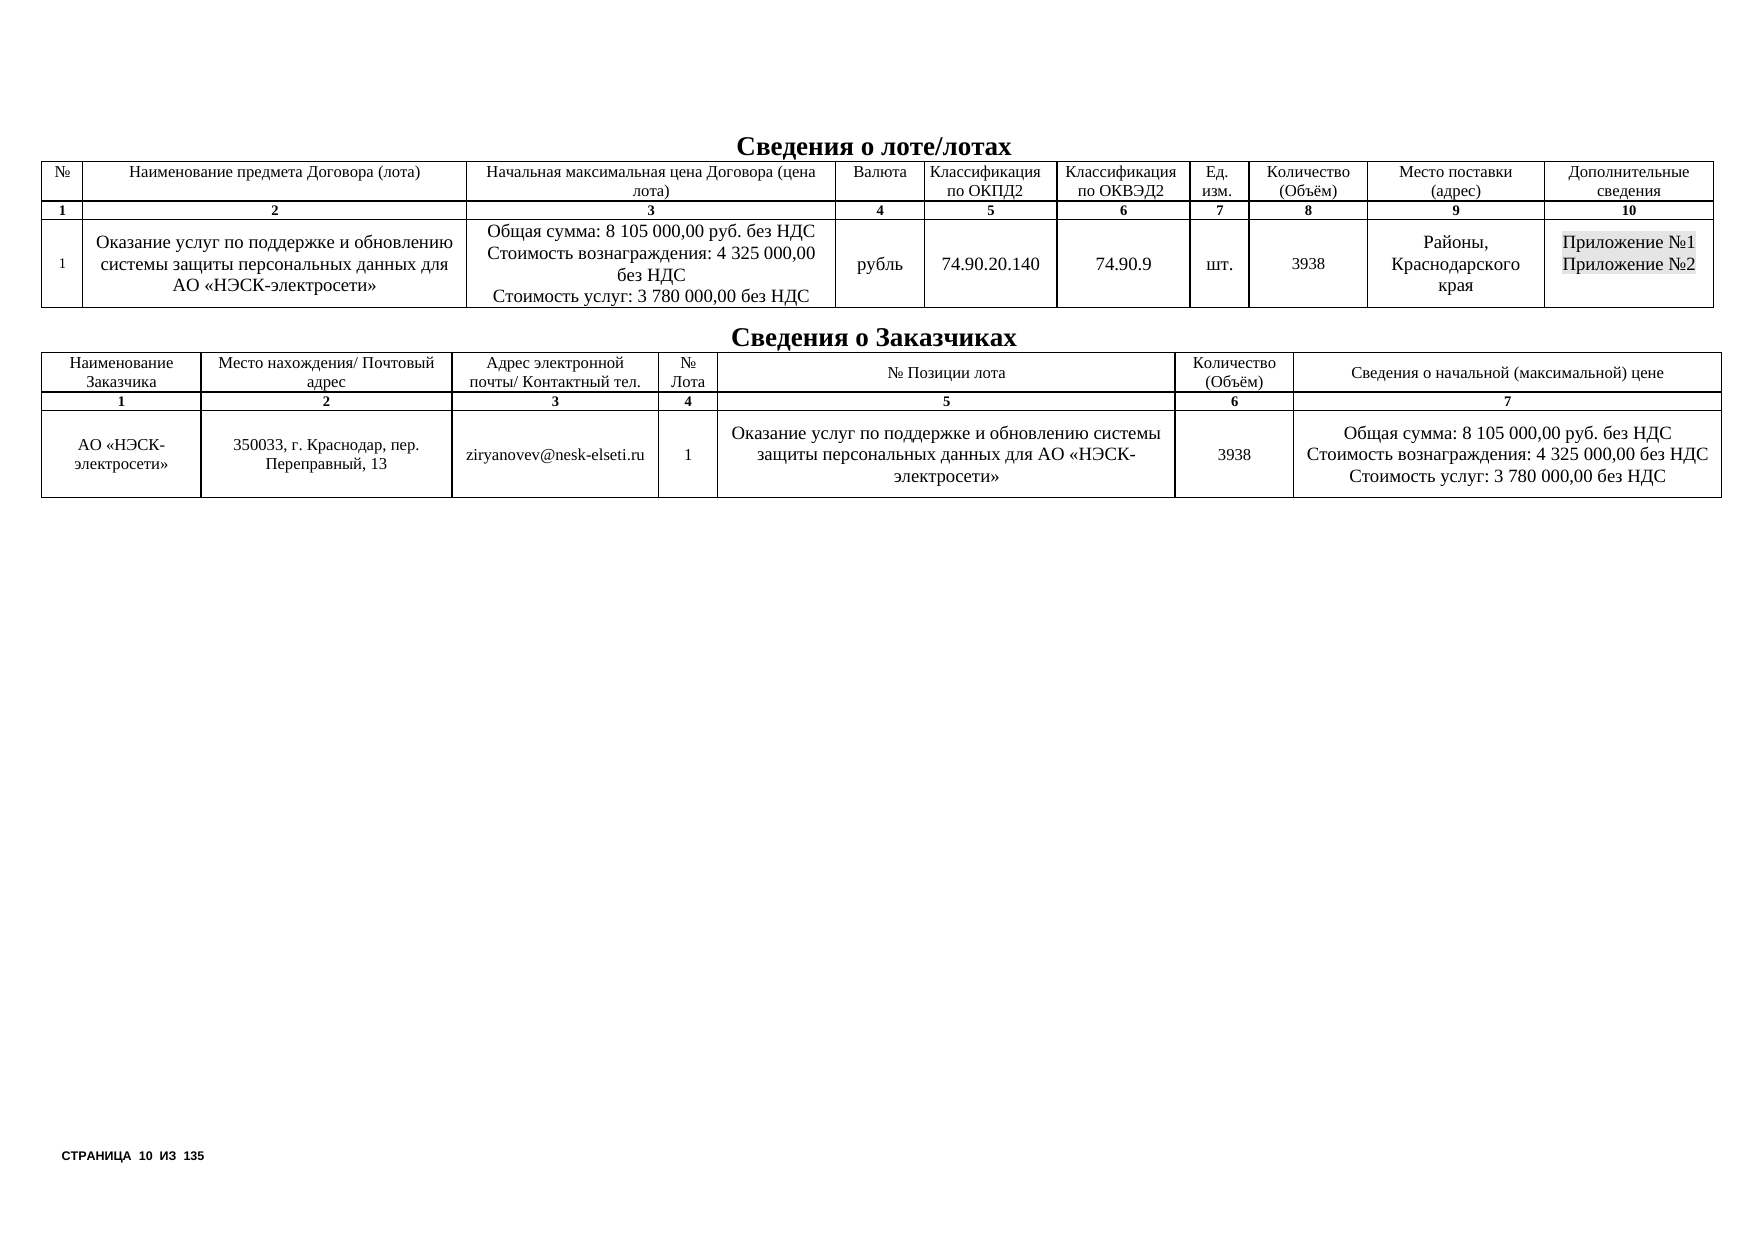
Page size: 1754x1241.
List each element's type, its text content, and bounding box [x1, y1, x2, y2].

table_header Количество (Объём) [1250, 162, 1367, 200]
table_header Место поставки (адрес) [1368, 162, 1544, 200]
table_cell 1 [42, 220, 82, 307]
table_cell 10 [1545, 202, 1713, 219]
table_header Классификация по ОКВЭД2 [1058, 162, 1189, 200]
table_cell 4 [836, 202, 924, 219]
table_header Сведения о начальной (максимальной) цене [1294, 353, 1721, 391]
table_header Место нахождения/ Почтовый адрес [202, 353, 451, 391]
table_header Классификация по ОКПД2 [925, 162, 1056, 200]
table_cell 1 [42, 393, 200, 409]
table_cell 9 [1368, 202, 1544, 219]
text Сведения о Заказчиках [53, 321, 1695, 352]
table_cell 7 [1191, 202, 1248, 219]
table_header Количество (Объём) [1176, 353, 1293, 391]
table_cell 3938 [1250, 220, 1367, 307]
table_header Валюта [836, 162, 924, 200]
table_header № [42, 162, 82, 200]
table_header Дополнительные сведения [1545, 162, 1713, 200]
table_header Наименование предмета Договора (лота) [83, 162, 466, 200]
table_cell 3 [467, 202, 835, 219]
table_cell 5 [925, 202, 1056, 219]
table_cell 74.90.20.140 [925, 220, 1056, 307]
table_cell 4 [659, 393, 717, 409]
table_cell Оказание услуг по поддержке и обновлению системы защиты персональных данных для АО «НЭСК-электросети» [83, 220, 466, 307]
table_cell 1 [659, 411, 717, 497]
table_cell 5 [718, 393, 1174, 409]
table_cell 3938 [1176, 411, 1293, 497]
table_header Наименование Заказчика [42, 353, 200, 391]
table_cell Районы, Краснодарского края [1368, 220, 1544, 307]
table_cell 2 [83, 202, 466, 219]
table_cell 350033, г. Краснодар, пер. Переправный, 13 [202, 411, 451, 497]
table_header Начальная максимальная цена Договора (цена лота) [467, 162, 835, 200]
table_cell 6 [1176, 393, 1293, 409]
table_cell ziryanovev@nesk-elseti.ru [453, 411, 658, 497]
table_header № Лота [659, 353, 717, 391]
table_cell 2 [202, 393, 451, 409]
table_cell Оказание услуг по поддержке и обновлению системы защиты персональных данных для АО «НЭСК-электросети» [718, 411, 1174, 497]
table_header Ед. изм. [1191, 162, 1248, 200]
table_cell 6 [1058, 202, 1189, 219]
table_cell шт. [1191, 220, 1248, 307]
table_cell 7 [1294, 393, 1721, 409]
table_cell 1 [42, 202, 82, 219]
table_header № Позиции лота [718, 353, 1174, 391]
table_cell 3 [453, 393, 658, 409]
table_header Адрес электронной почты/ Контактный тел. [453, 353, 658, 391]
table_cell Общая сумма: 8 105 000,00 руб. без НДС Стоимость вознаграждения: 4 325 000,00 без НДС Стоимость услуг: 3 780 000,00 без НДС [467, 220, 835, 307]
table_cell рубль [836, 220, 924, 307]
text Сведения о лоте/лотах [53, 130, 1695, 161]
table_cell Общая сумма: 8 105 000,00 руб. без НДС Стоимость вознаграждения: 4 325 000,00 без НДС Стоимость услуг: 3 780 000,00 без НДС [1294, 411, 1721, 497]
table_cell 74.90.9 [1058, 220, 1189, 307]
table_cell АО «НЭСК-электросети» [42, 411, 200, 497]
table_cell Приложение №1 Приложение №2 [1545, 220, 1713, 307]
table_cell 8 [1250, 202, 1367, 219]
